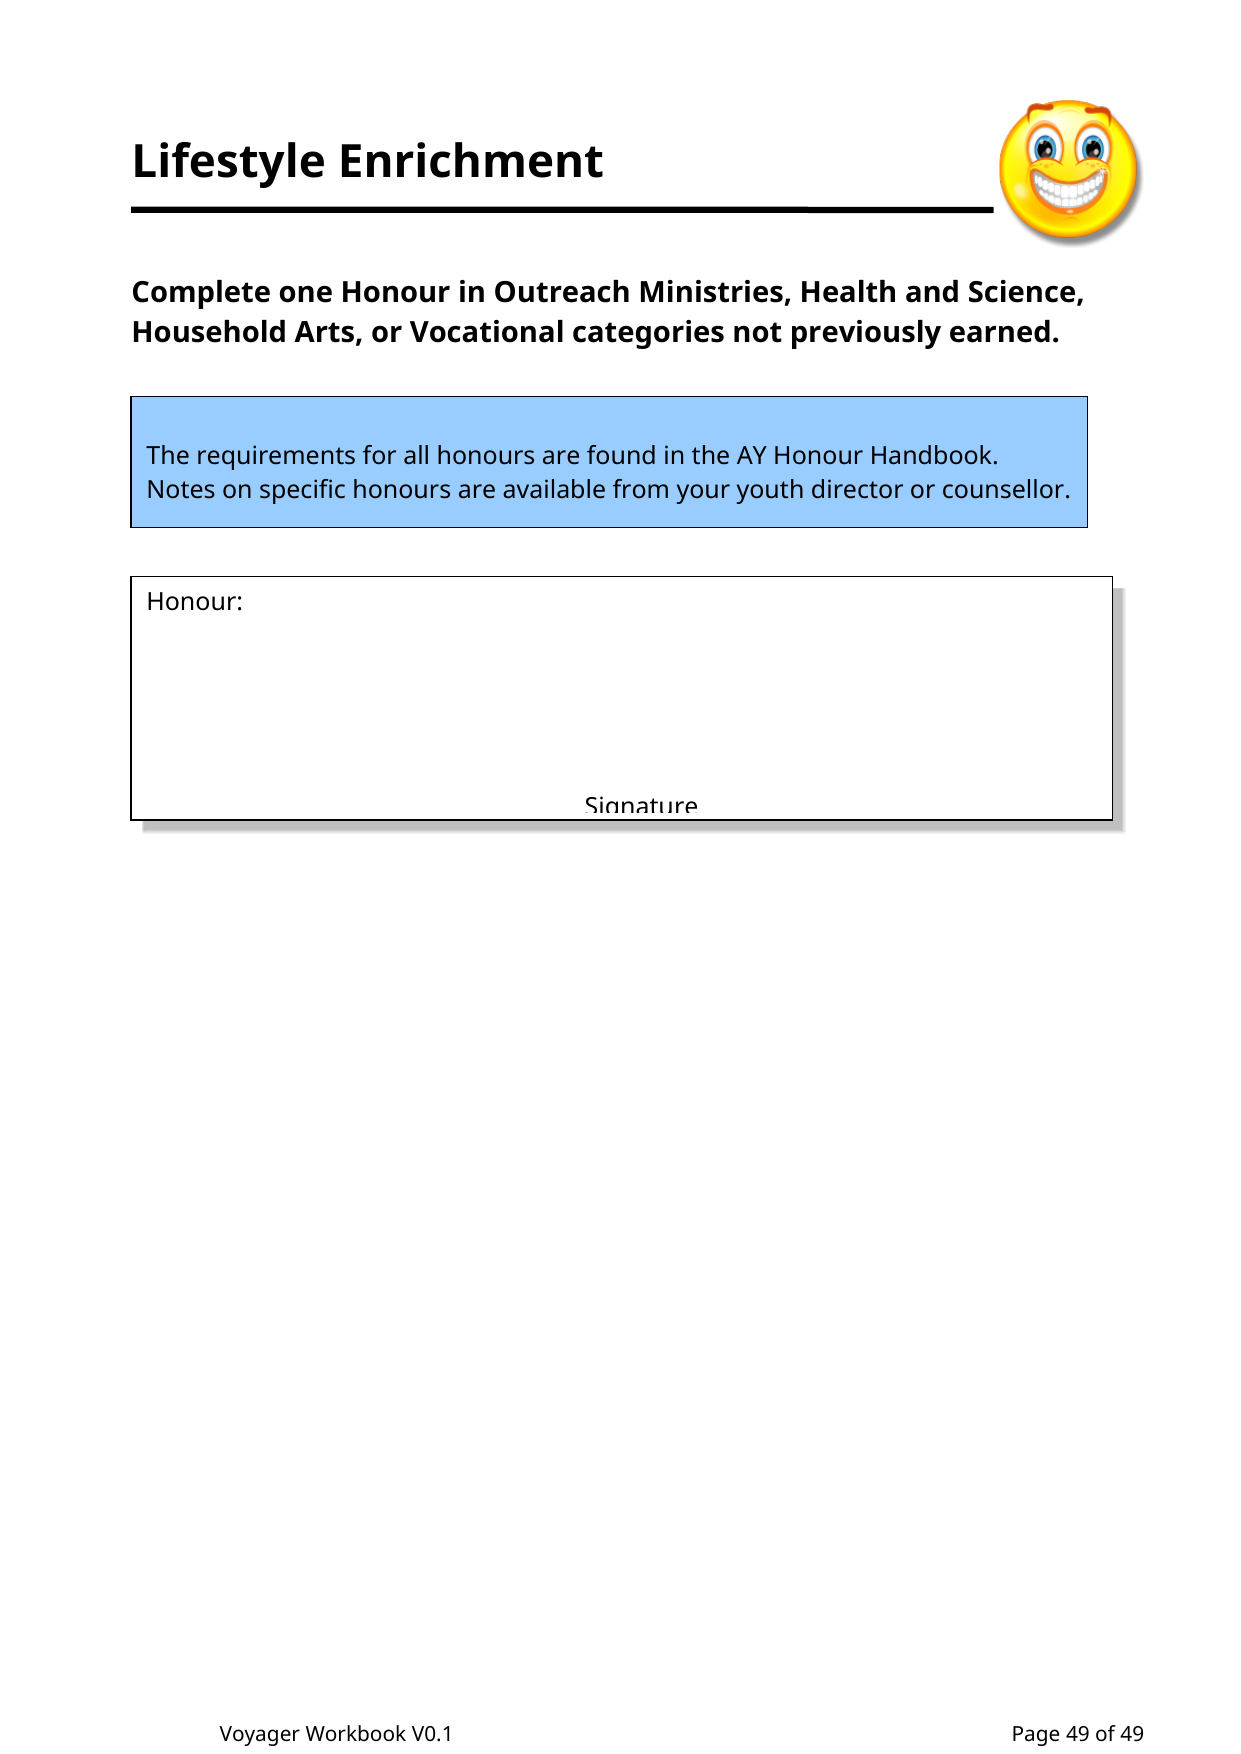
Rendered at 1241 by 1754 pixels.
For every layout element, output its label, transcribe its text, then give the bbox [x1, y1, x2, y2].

text Lifestyle Enrichment [131, 128, 993, 190]
text Complete one Honour in Outreach Ministries, Health and Science, Household Arts, or Vocational categories not previously earned. [131, 271, 1144, 351]
picture [993, 97, 1144, 248]
